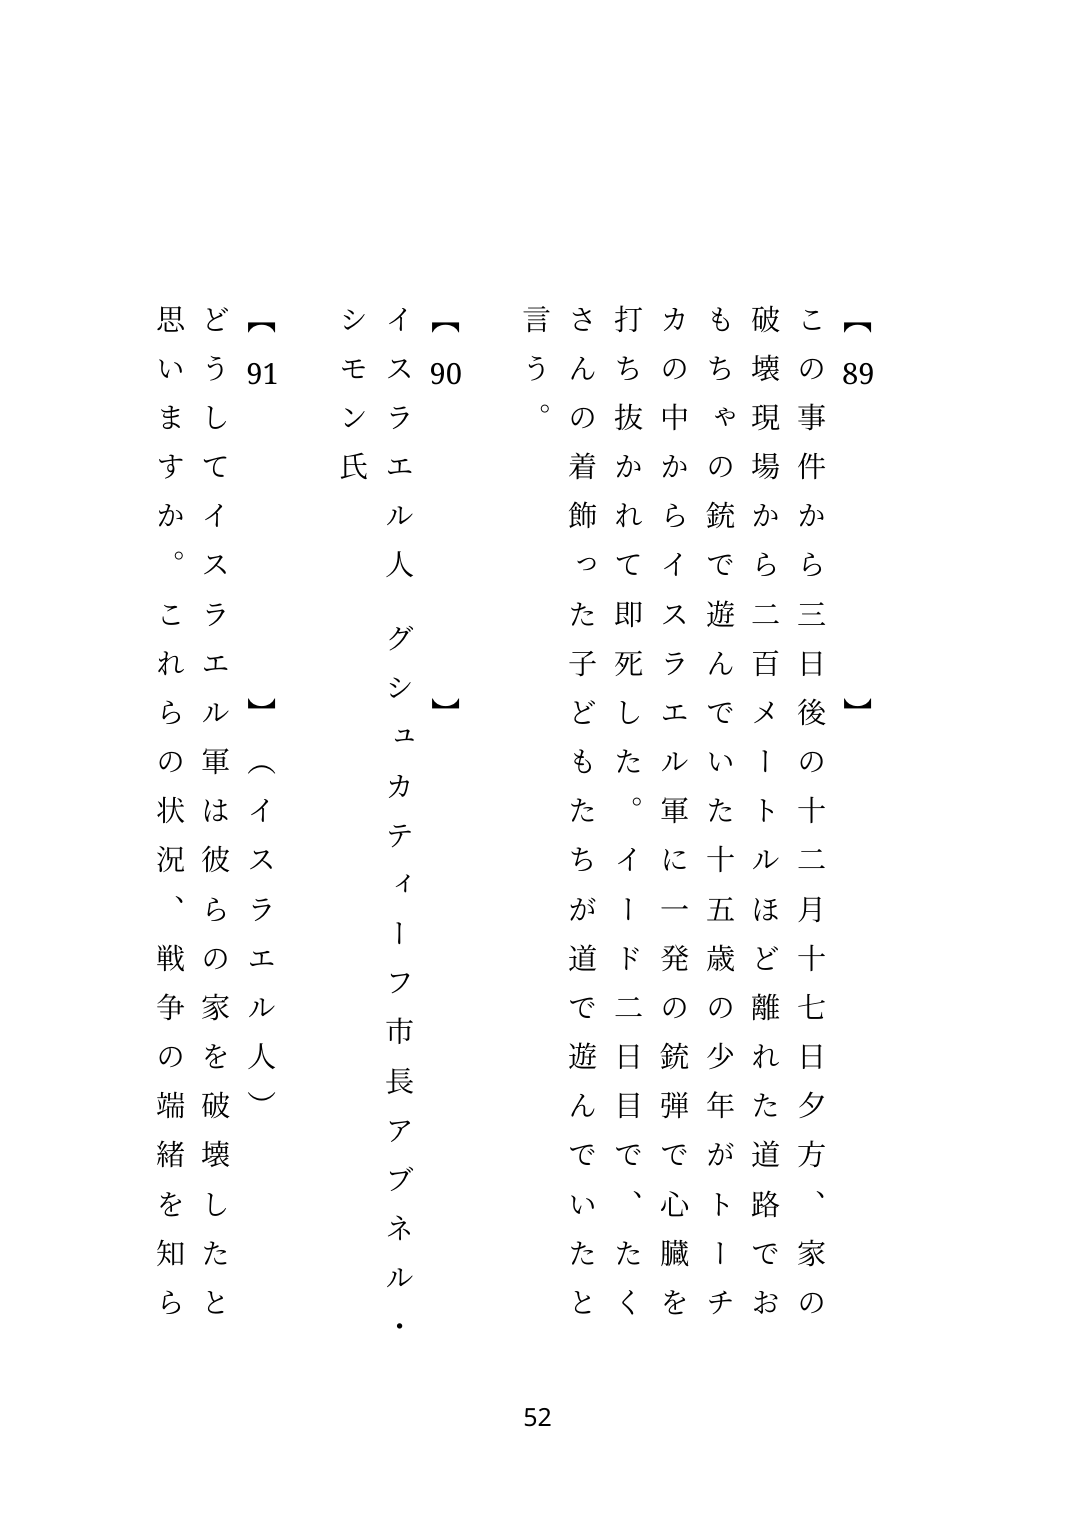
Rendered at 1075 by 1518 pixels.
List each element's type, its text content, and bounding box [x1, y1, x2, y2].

text 【89 】 [835, 304, 881, 1361]
text 【91 】（イスラエル人） [239, 304, 285, 1361]
text この事件から三日後の十二月十七日夕方、家の破壊現場から二百メートルほど離れた道路でおもちゃの銃で遊んでいた十五歳の少年がトーチカの中からイスラエル軍に一発の銃弾で心臓を打ち抜かれて即死した。イード二日目で、たくさんの着飾った子どもたちが道で遊んでいたと言う。 [514, 304, 835, 1361]
text 【90 】 [423, 304, 469, 1361]
text イスラエル人 グシュカティーフ市長アブネル・シモン氏 [331, 304, 423, 1361]
